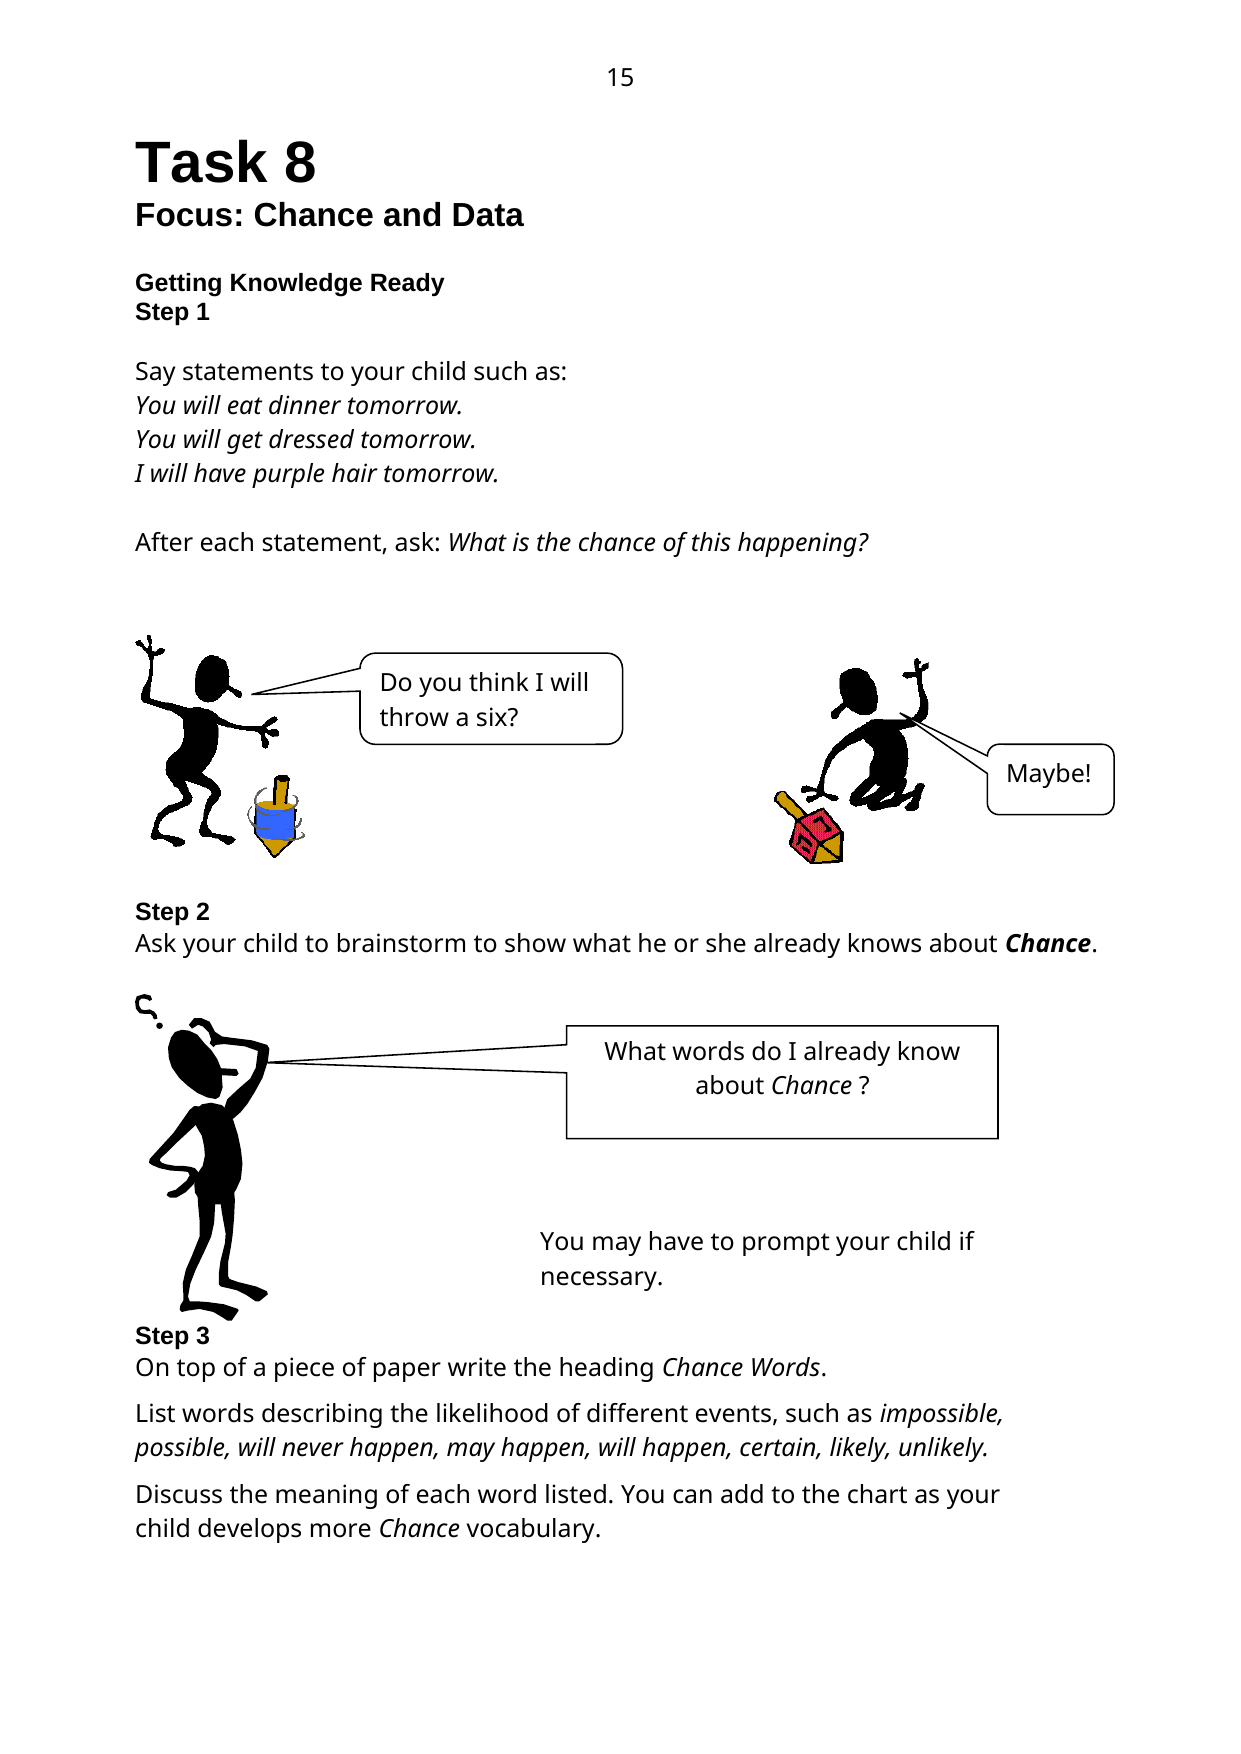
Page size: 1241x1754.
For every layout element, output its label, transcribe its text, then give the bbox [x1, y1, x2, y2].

text I will have purple hair tomorrow. [135, 456, 1105, 490]
text You will eat dinner tomorrow. [135, 388, 1105, 422]
picture [135, 635, 310, 864]
table_cell Step 3 On top of a piece of paper write the heading Chance Words. List words describing the likelihood of different events, such as impossible, possible, will never happen, may happen, will happen, certain, likely, unlikely. Discuss the meaning of each word listed. You can add to the chart as your child develops more Chance vocabulary. [124, 1321, 1046, 1599]
text Say statements to your child such as: [135, 354, 1105, 388]
text Getting Knowledge Ready [135, 268, 1105, 296]
text You will get dressed tomorrow. [135, 422, 1105, 456]
text Step 1 [135, 296, 1105, 325]
text Ask your child to brainstorm to show what he or she already knows about Chance. [135, 926, 1105, 960]
text After each statement, ask: What is the chance of this happening? [135, 524, 1105, 558]
text Task 8 [135, 128, 1105, 195]
text Step 2 [135, 897, 1105, 926]
table_header [124, 994, 529, 1321]
text Focus: Chance and Data [135, 195, 1105, 234]
picture [772, 648, 929, 864]
table_header You may have to prompt your child if necessary. [529, 994, 1046, 1321]
